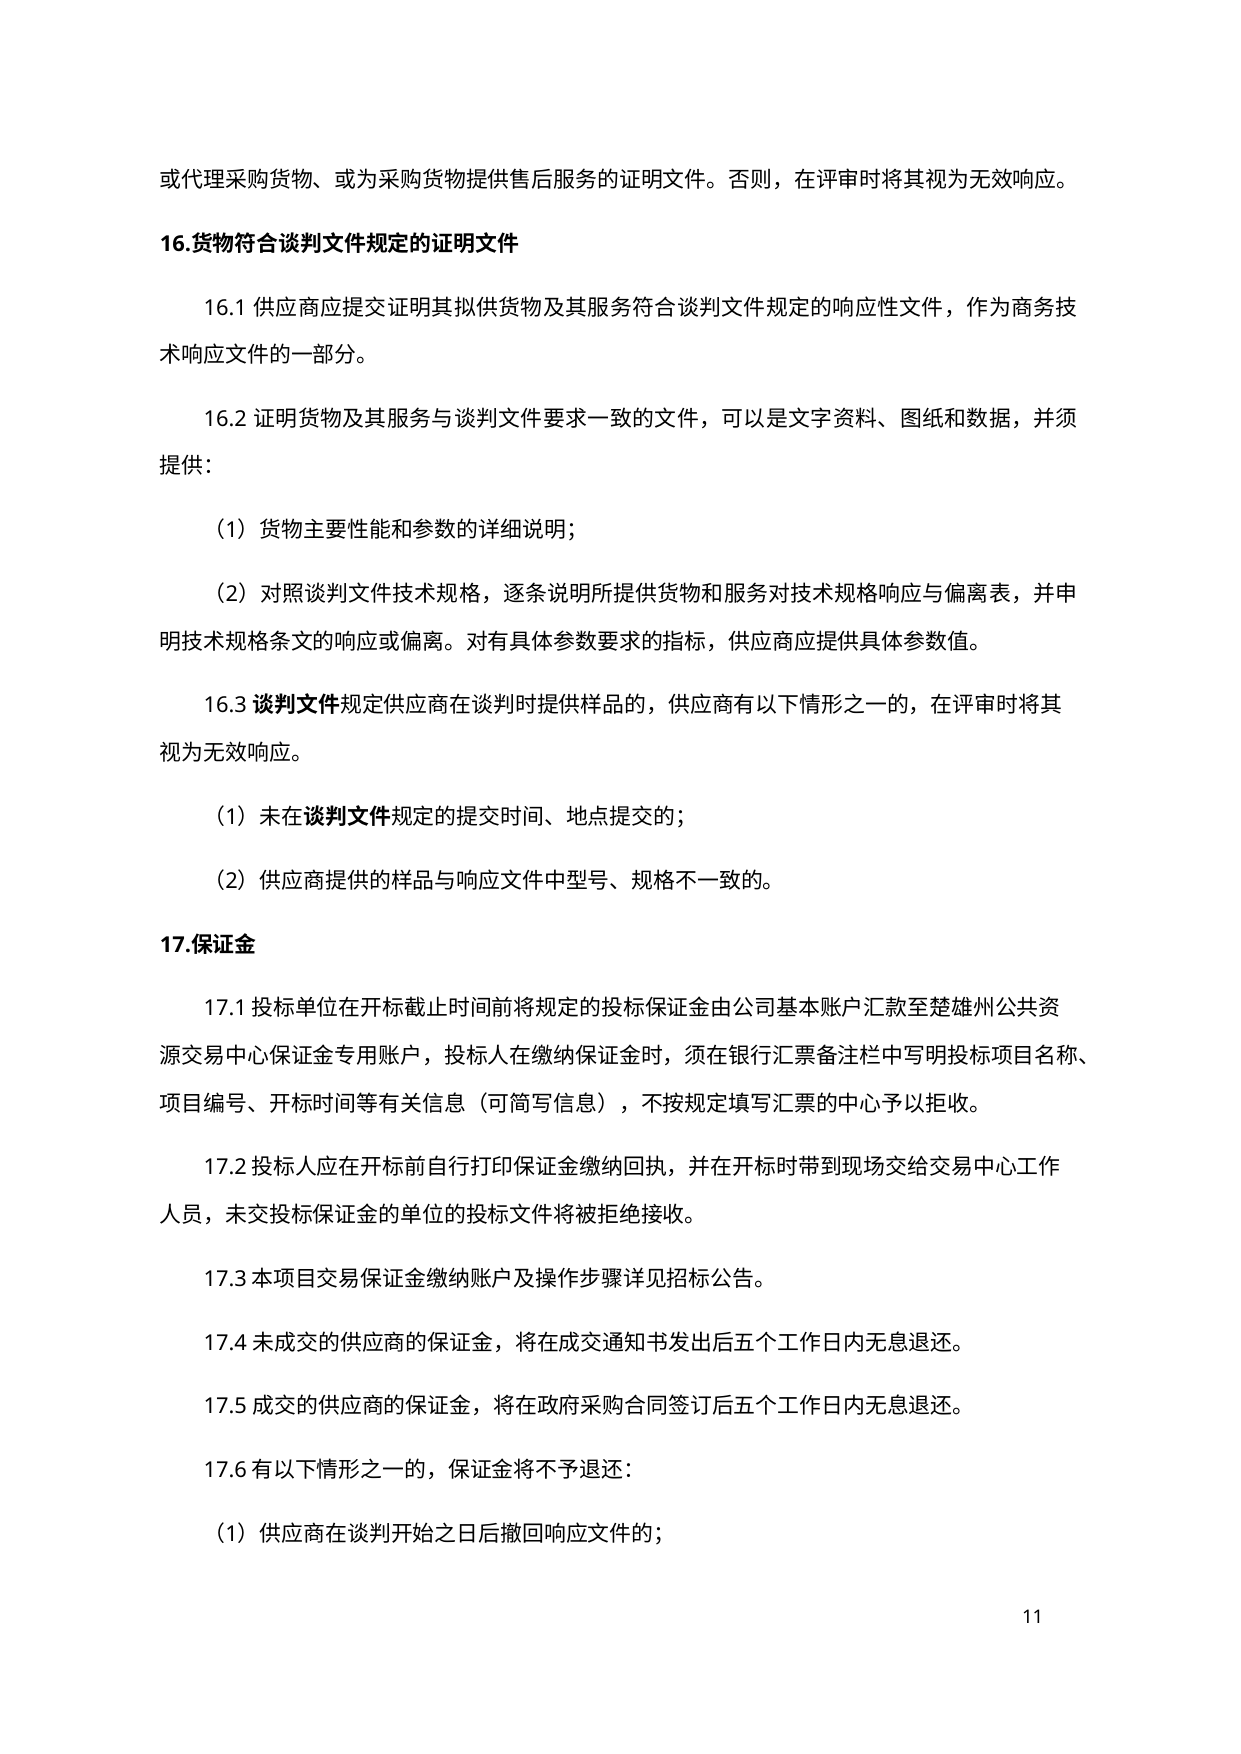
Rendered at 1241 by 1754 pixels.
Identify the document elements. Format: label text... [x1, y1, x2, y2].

text 16.2 证明货物及其服务与谈判文件要求一致的文件，可以是文字资料、图纸和数据，并须提供： [159, 401, 1081, 480]
text 16.1 供应商应提交证明其拟供货物及其服务符合谈判文件规定的响应性文件，作为商务技术响应文件的一部分。 [159, 289, 1081, 369]
text 17.3本项目交易保证金缴纳账户及操作步骤详见招标公告。 [159, 1261, 1081, 1292]
text 16.3 谈判文件规定供应商在谈判时提供样品的，供应商有以下情形之一的，在评审时将其视为无效响应。 [159, 687, 1081, 767]
text （1）未在谈判文件规定的提交时间、地点提交的； [159, 799, 1081, 831]
text （1）供应商在谈判开始之日后撤回响应文件的； [159, 1516, 1081, 1548]
text 17.4 未成交的供应商的保证金，将在成交通知书发出后五个工作日内无息退还。 [159, 1324, 1081, 1356]
text 17.6有以下情形之一的，保证金将不予退还： [159, 1452, 1081, 1484]
text 17.1投标单位在开标截止时间前将规定的投标保证金由公司基本账户汇款至楚雄州公共资源交易中心保证金专用账户，投标人在缴纳保证金时，须在银行汇票备注栏中写明投标项目名称、项目编号、开标时间等有关信息（可简写信息），不按规定填写汇票的中心予以拒收。 [159, 990, 1081, 1117]
text 17.5 成交的供应商的保证金，将在政府采购合同签订后五个工作日内无息退还。 [159, 1388, 1081, 1420]
text 16.货物符合谈判文件规定的证明文件 [159, 226, 1081, 257]
text 17.2投标人应在开标前自行打印保证金缴纳回执，并在开标时带到现场交给交易中心工作人员，未交投标保证金的单位的投标文件将被拒绝接收。 [159, 1149, 1081, 1228]
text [159, 162, 1081, 194]
text （1）货物主要性能和参数的详细说明； [159, 512, 1081, 544]
text （2）对照谈判文件技术规格，逐条说明所提供货物和服务对技术规格响应与偏离表，并申明技术规格条文的响应或偏离。对有具体参数要求的指标，供应商应提供具体参数值。 [159, 576, 1081, 655]
text （2）供应商提供的样品与响应文件中型号、规格不一致的。 [159, 863, 1081, 894]
text 17.保证金 [159, 927, 1081, 958]
